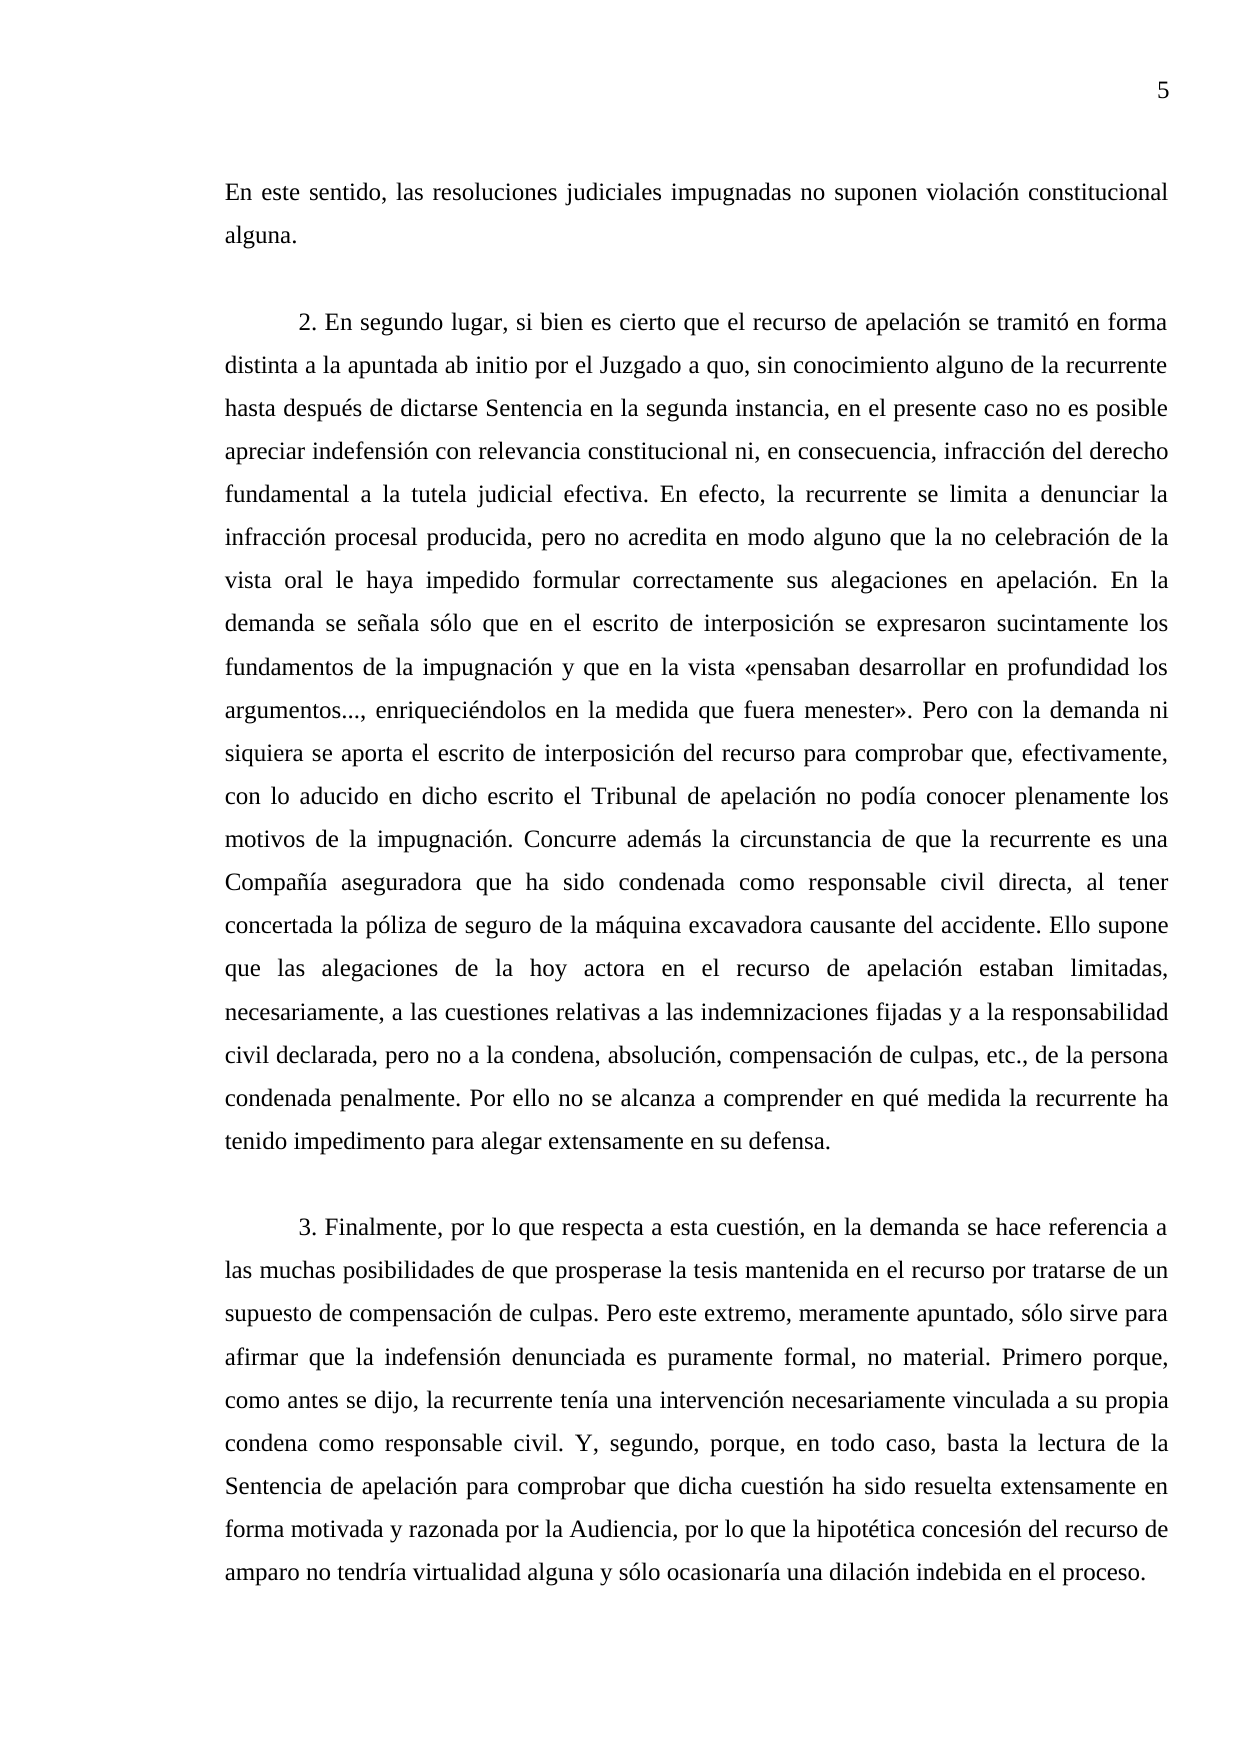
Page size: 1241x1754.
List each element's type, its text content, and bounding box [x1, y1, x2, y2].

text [224, 177, 1169, 249]
text 2. En segundo lugar, si bien es cierto que el recurso de apelación se tramitó en forma distinta a la apuntada ab initio por el Juzgado a quo, sin conocimiento alguno de la recurrente hasta después de dictarse Sentencia en la segunda instancia, en el presente caso no es posible apreciar indefensión con relevancia constitucional ni, en consecuencia, infracción del derecho fundamental a la tutela judicial efectiva. En efecto, la recurrente se limita a denunciar la infracción procesal producida, pero no acredita en modo alguno que la no celebración de la vista oral le haya impedido formular correctamente sus alegaciones en apelación. En la demanda se señala sólo que en el escrito de interposición se expresaron sucintamente los fundamentos de la impugnación y que en la vista «pensaban desarrollar en profundidad los argumentos..., enriqueciéndolos en la medida que fuera menester». Pero con la demanda ni siquiera se aporta el escrito de interposición del recurso para comprobar que, efectivamente, con lo aducido en dicho escrito el Tribunal de apelación no podía conocer plenamente los motivos de la impugnación. Concurre además la circunstancia de que la recurrente es una Compañía aseguradora que ha sido condenada como responsable civil directa, al tener concertada la póliza de seguro de la máquina excavadora causante del accidente. Ello supone que las alegaciones de la hoy actora en el recurso de apelación estaban limitadas, necesariamente, a las cuestiones relativas a las indemnizaciones fijadas y a la responsabilidad civil declarada, pero no a la condena, absolución, compensación de culpas, etc., de la persona condenada penalmente. Por ello no se alcanza a comprender en qué medida la recurrente ha tenido impedimento para alegar extensamente en su defensa. [224, 307, 1169, 1155]
text 3. Finalmente, por lo que respecta a esta cuestión, en la demanda se hace referencia a las muchas posibilidades de que prosperase la tesis mantenida en el recurso por tratarse de un supuesto de compensación de culpas. Pero este extremo, meramente apuntado, sólo sirve para afirmar que la indefensión denunciada es puramente formal, no material. Primero porque, como antes se dijo, la recurrente tenía una intervención necesariamente vinculada a su propia condena como responsable civil. Y, segundo, porque, en todo caso, basta la lectura de la Sentencia de apelación para comprobar que dicha cuestión ha sido resuelta extensamente en forma motivada y razonada por la Audiencia, por lo que la hipotética concesión del recurso de amparo no tendría virtualidad alguna y sólo ocasionaría una dilación indebida en el proceso. [224, 1212, 1169, 1586]
